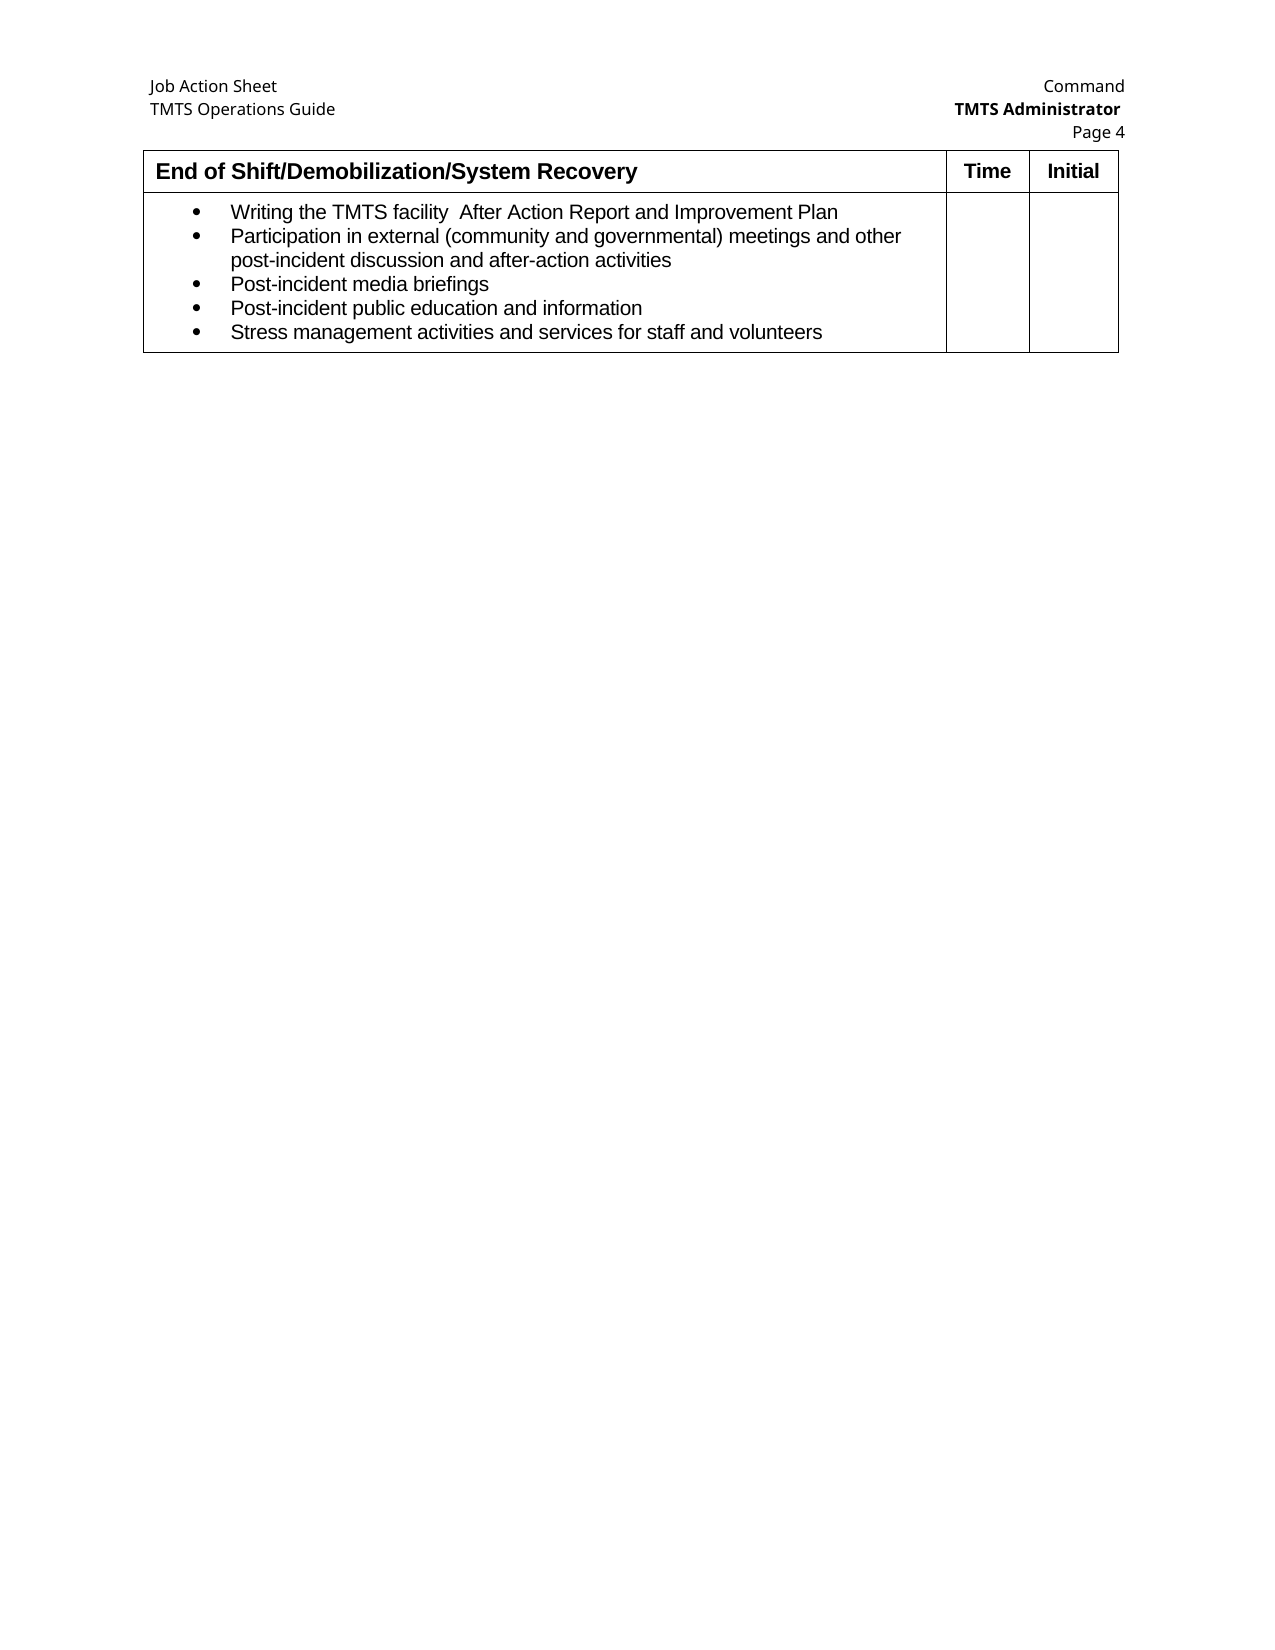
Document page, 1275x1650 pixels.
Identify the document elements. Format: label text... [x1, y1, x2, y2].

table_header Time [947, 151, 1029, 192]
table_header Initial [1030, 151, 1118, 192]
table_header End of Shift/Demobilization/System Recovery [144, 151, 946, 192]
table_cell [1030, 193, 1118, 352]
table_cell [144, 193, 946, 352]
table_cell [947, 193, 1029, 352]
